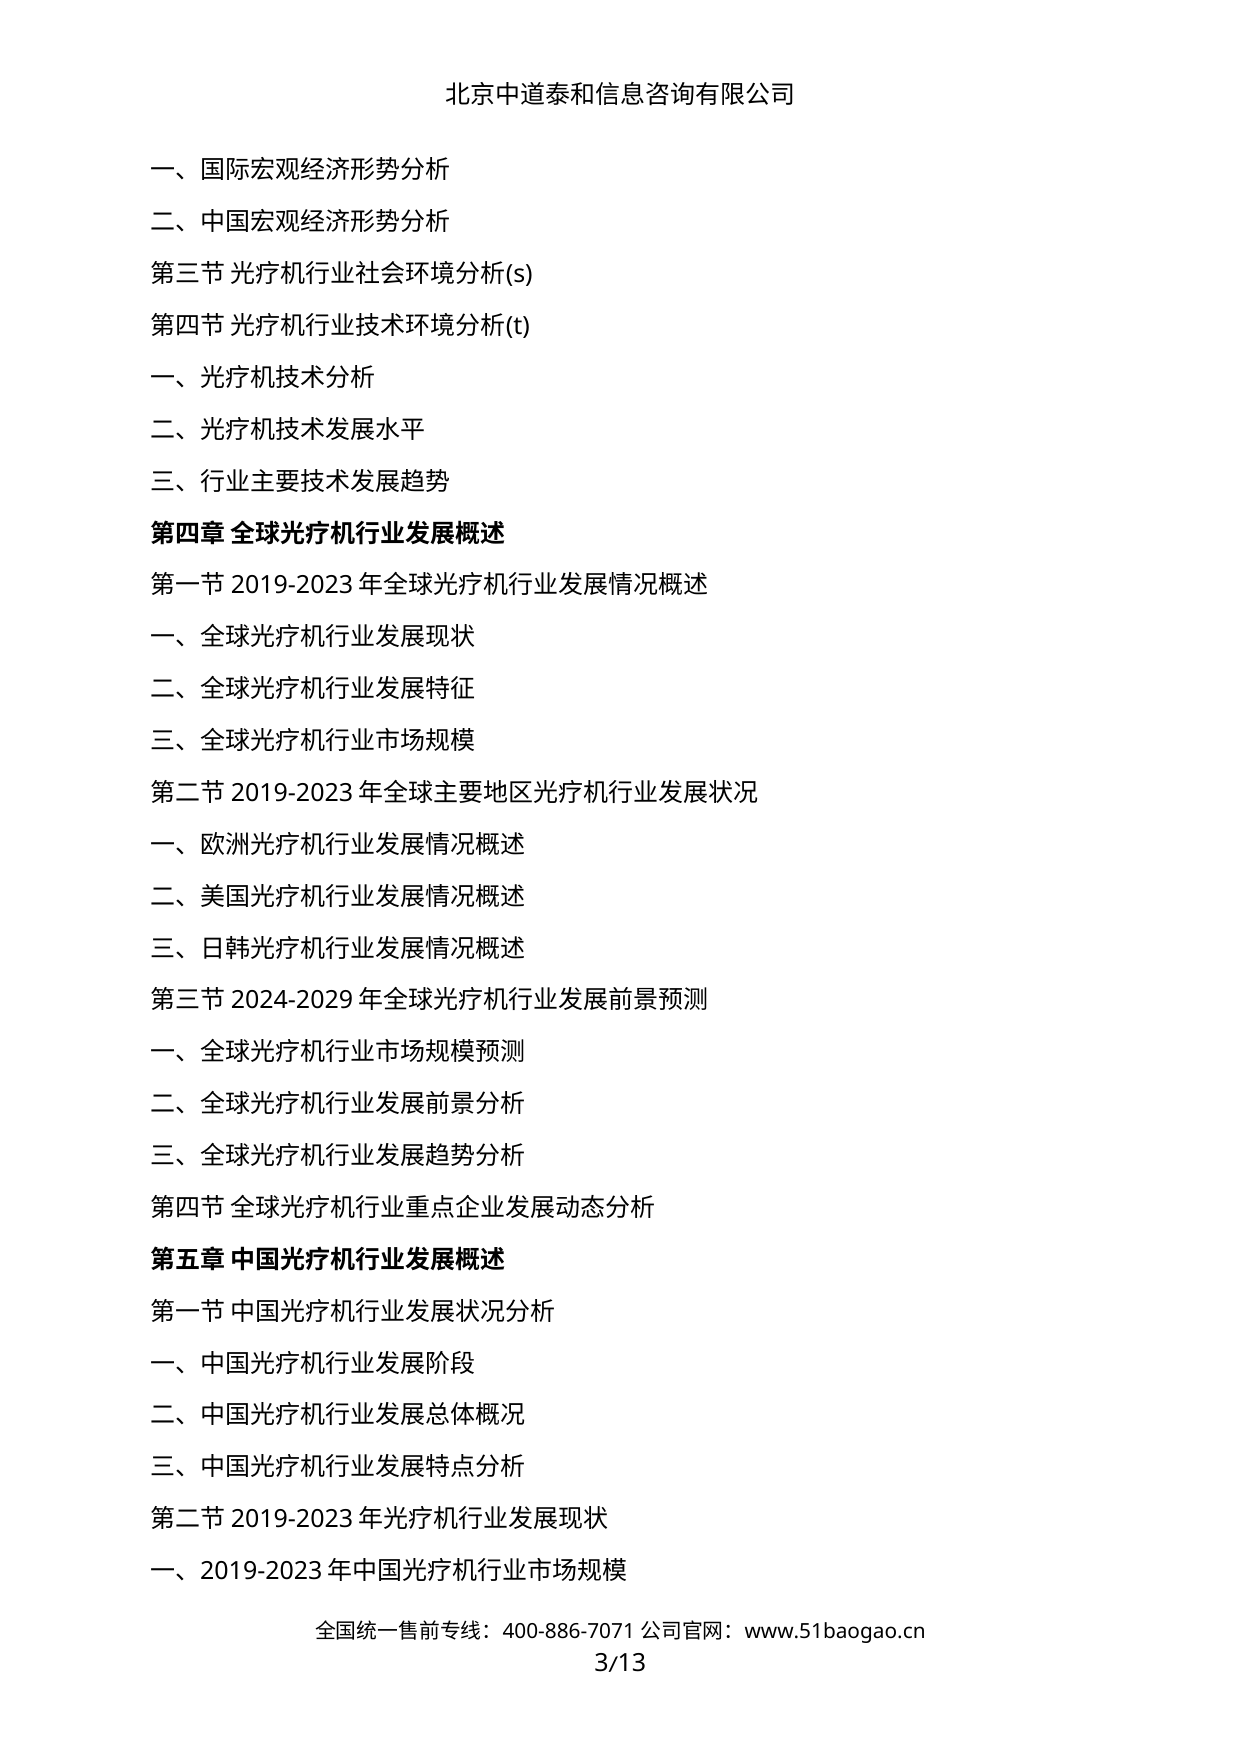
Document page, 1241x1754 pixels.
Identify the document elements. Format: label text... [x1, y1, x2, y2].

text 第四章 全球光疗机行业发展概述 [150, 513, 1090, 549]
text 二、全球光疗机行业发展特征 [150, 669, 1090, 705]
text 一、全球光疗机行业发展现状 [150, 617, 1090, 653]
text 二、光疗机技术发展水平 [150, 409, 1090, 446]
text 三、行业主要技术发展趋势 [150, 461, 1090, 497]
text 第二节 2019-2023年光疗机行业发展现状 [150, 1499, 1090, 1535]
text 二、美国光疗机行业发展情况概述 [150, 876, 1090, 912]
text 二、中国光疗机行业发展总体概况 [150, 1395, 1090, 1431]
text 三、全球光疗机行业市场规模 [150, 721, 1090, 757]
text 一、光疗机技术分析 [150, 357, 1090, 394]
text 三、日韩光疗机行业发展情况概述 [150, 928, 1090, 964]
text 一、中国光疗机行业发展阶段 [150, 1343, 1090, 1379]
text 一、2019-2023年中国光疗机行业市场规模 [150, 1551, 1090, 1587]
text 二、全球光疗机行业发展前景分析 [150, 1084, 1090, 1120]
text 第一节 2019-2023年全球光疗机行业发展情况概述 [150, 565, 1090, 601]
text 一、全球光疗机行业市场规模预测 [150, 1032, 1090, 1068]
text 第四节 光疗机行业技术环境分析(t) [150, 306, 1090, 342]
text 三、全球光疗机行业发展趋势分析 [150, 1136, 1090, 1172]
text 第三节 光疗机行业社会环境分析(s) [150, 254, 1090, 290]
text 一、国际宏观经济形势分析 [150, 150, 1090, 186]
text 一、欧洲光疗机行业发展情况概述 [150, 824, 1090, 861]
text 三、中国光疗机行业发展特点分析 [150, 1447, 1090, 1483]
text 二、中国宏观经济形势分析 [150, 202, 1090, 238]
text 第五章 中国光疗机行业发展概述 [150, 1239, 1090, 1276]
text 第四节 全球光疗机行业重点企业发展动态分析 [150, 1187, 1090, 1224]
text 第一节 中国光疗机行业发展状况分析 [150, 1291, 1090, 1327]
text 第三节 2024-2029年全球光疗机行业发展前景预测 [150, 980, 1090, 1016]
text 第二节 2019-2023年全球主要地区光疗机行业发展状况 [150, 772, 1090, 809]
